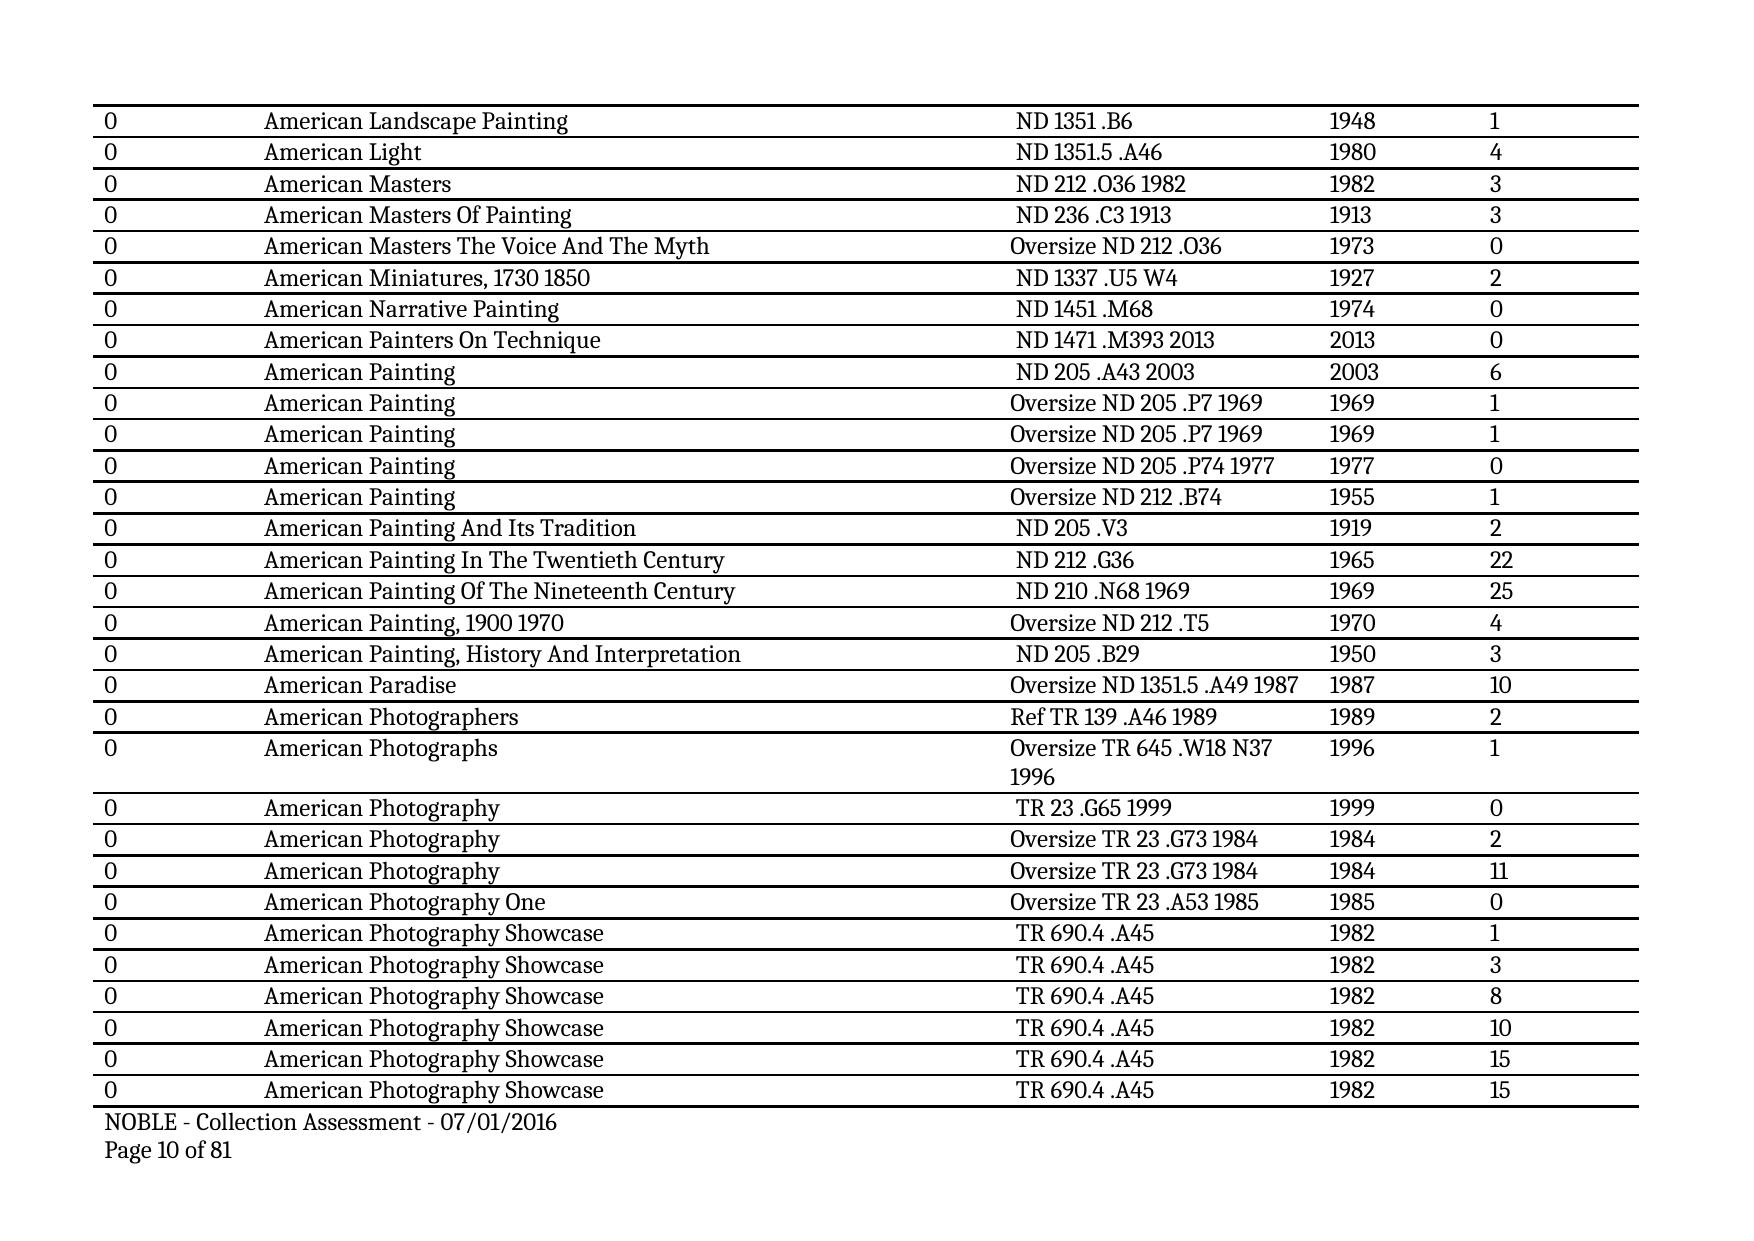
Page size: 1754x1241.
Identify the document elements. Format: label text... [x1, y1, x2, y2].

table_cell 1 [1479, 389, 1638, 418]
table_cell 0 [93, 734, 253, 791]
table_cell 1 [1479, 107, 1638, 136]
table_cell 0 [93, 264, 253, 292]
table_cell 2 [1479, 825, 1638, 854]
table_cell 0 [93, 794, 253, 823]
table_cell American Painting Of The Nineteenth Century [253, 577, 999, 606]
table_cell 15 [1479, 1045, 1638, 1073]
table_cell American Masters The Voice And The Myth [253, 232, 999, 261]
table_cell 22 [1479, 546, 1638, 574]
table_cell 0 [93, 577, 253, 606]
table_cell 1982 [1319, 1076, 1478, 1105]
table_cell Oversize TR 23 .A53 1985 [999, 888, 1319, 917]
table_cell American Painting [253, 420, 999, 449]
table_cell 0 [93, 358, 253, 386]
table_cell American Painting [253, 389, 999, 418]
table_cell ND 1337 .U5 W4 [999, 264, 1319, 292]
table_cell Oversize ND 212 .B74 [999, 483, 1319, 512]
table_cell 15 [1479, 1076, 1638, 1105]
table_cell 0 [93, 888, 253, 917]
table_cell 0 [93, 825, 253, 854]
table_cell 1 [1479, 920, 1638, 948]
table_cell 0 [1479, 794, 1638, 823]
table_cell TR 23 .G65 1999 [999, 794, 1319, 823]
table_cell 8 [1479, 982, 1638, 1011]
table_cell 2003 [1319, 358, 1478, 386]
table_cell 1982 [1319, 1045, 1478, 1073]
table_cell 0 [93, 703, 253, 731]
table_cell American Photographs [253, 734, 999, 791]
table_cell 0 [93, 546, 253, 574]
table_cell American Photography Showcase [253, 982, 999, 1011]
table_cell 0 [93, 608, 253, 637]
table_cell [253, 1076, 999, 1105]
table_cell 1927 [1319, 264, 1478, 292]
table_cell ND 205 .A43 2003 [999, 358, 1319, 386]
table_cell ND 1351 .B6 [999, 107, 1319, 136]
table_cell TR 690.4 .A45 [999, 951, 1319, 979]
table_cell American Photographers [253, 703, 999, 731]
table_cell TR 690.4 .A45 [999, 982, 1319, 1011]
table_cell 1919 [1319, 515, 1478, 543]
table_cell American Landscape Painting [253, 107, 999, 136]
table_cell 3 [1479, 640, 1638, 668]
table_cell 1969 [1319, 420, 1478, 449]
table_cell Oversize ND 205 .P74 1977 [999, 452, 1319, 480]
table_cell 1973 [1319, 232, 1478, 261]
table_cell 1969 [1319, 577, 1478, 606]
table_cell 1974 [1319, 295, 1478, 324]
table_cell American Masters [253, 170, 999, 198]
table_cell ND 205 .V3 [999, 515, 1319, 543]
table_cell 1 [1479, 420, 1638, 449]
table_cell TR 690.4 .A45 [999, 920, 1319, 948]
table_cell 3 [1479, 201, 1638, 229]
table_cell American Painting In The Twentieth Century [253, 546, 999, 574]
table_cell American Painting, History And Interpretation [253, 640, 999, 668]
table_cell 0 [93, 138, 253, 167]
table_cell 0 [1479, 295, 1638, 324]
table_cell American Photography One [253, 888, 999, 917]
table_cell 25 [1479, 577, 1638, 606]
table_cell American Photography [253, 857, 999, 885]
table_cell 0 [93, 452, 253, 480]
table_cell 0 [93, 295, 253, 324]
table_cell American Painting [253, 452, 999, 480]
table_cell 0 [93, 982, 253, 1011]
table_cell Oversize ND 212 .T5 [999, 608, 1319, 637]
table_cell American Photography Showcase [253, 1045, 999, 1073]
table_cell 2 [1479, 703, 1638, 731]
table_cell American Photography Showcase [253, 951, 999, 979]
table_cell 1982 [1319, 1013, 1478, 1042]
table_cell 10 [1479, 1013, 1638, 1042]
table_cell 0 [1479, 326, 1638, 355]
table_cell 1989 [1319, 703, 1478, 731]
table_cell 1969 [1319, 389, 1478, 418]
table_cell American Narrative Painting [253, 295, 999, 324]
table_cell 0 [93, 483, 253, 512]
table_cell 4 [1479, 138, 1638, 167]
table_cell 0 [93, 326, 253, 355]
table_cell 1 [1479, 734, 1638, 791]
table_cell 3 [1479, 170, 1638, 198]
table_cell TR 690.4 .A45 [999, 1045, 1319, 1073]
table_cell ND 212 .G36 [999, 546, 1319, 574]
table_cell 1950 [1319, 640, 1478, 668]
table_cell American Photography Showcase [253, 920, 999, 948]
table_cell 1987 [1319, 671, 1478, 700]
table_cell ND 236 .C3 1913 [999, 201, 1319, 229]
table_cell 0 [93, 951, 253, 979]
table_cell 1982 [1319, 920, 1478, 948]
table_cell ND 212 .O36 1982 [999, 170, 1319, 198]
table_cell 1913 [1319, 201, 1478, 229]
table_cell TR 690.4 .A45 [999, 1076, 1319, 1105]
table_cell 6 [1479, 358, 1638, 386]
table_cell 11 [1479, 857, 1638, 885]
table_cell 0 [93, 1076, 253, 1105]
table_cell 1999 [1319, 794, 1478, 823]
table_cell ND 1471 .M393 2013 [999, 326, 1319, 355]
table_cell 0 [1479, 888, 1638, 917]
table_cell 0 [93, 170, 253, 198]
table_cell 1970 [1319, 608, 1478, 637]
table_cell 0 [93, 640, 253, 668]
table_cell Oversize TR 645 .W18 N37 1996 [999, 734, 1319, 791]
table_cell ND 210 .N68 1969 [999, 577, 1319, 606]
table_cell 0 [93, 1045, 253, 1073]
table_cell American Painting And Its Tradition [253, 515, 999, 543]
table_cell 1955 [1319, 483, 1478, 512]
table_cell 1984 [1319, 825, 1478, 854]
table_cell American Photography Showcase [253, 1013, 999, 1042]
table_cell American Photography [253, 794, 999, 823]
table_cell American Photography [253, 825, 999, 854]
table_cell American Painting, 1900 1970 [253, 608, 999, 637]
table_cell TR 690.4 .A45 [999, 1013, 1319, 1042]
table_cell 0 [1479, 452, 1638, 480]
table_cell 0 [93, 201, 253, 229]
table_cell 0 [93, 389, 253, 418]
table_cell 0 [93, 420, 253, 449]
table_cell 4 [1479, 608, 1638, 637]
table_cell 1977 [1319, 452, 1478, 480]
table_cell American Light [253, 138, 999, 167]
table_cell 1980 [1319, 138, 1478, 167]
table_cell 1985 [1319, 888, 1478, 917]
table_cell 0 [93, 920, 253, 948]
table_cell 1996 [1319, 734, 1478, 791]
table_cell American Miniatures, 1730 1850 [253, 264, 999, 292]
table_cell 0 [93, 1013, 253, 1042]
table_cell 2 [1479, 515, 1638, 543]
table_cell 10 [1479, 671, 1638, 700]
table_cell ND 1351.5 .A46 [999, 138, 1319, 167]
table_cell 1982 [1319, 951, 1478, 979]
table_cell 1982 [1319, 982, 1478, 1011]
table_cell 2 [1479, 264, 1638, 292]
table_cell Ref TR 139 .A46 1989 [999, 703, 1319, 731]
table_cell 1965 [1319, 546, 1478, 574]
table_cell Oversize ND 212 .O36 [999, 232, 1319, 261]
table_cell 0 [93, 671, 253, 700]
table_cell 1948 [1319, 107, 1478, 136]
table_cell American Painters On Technique [253, 326, 999, 355]
table_cell American Paradise [253, 671, 999, 700]
table_cell Oversize TR 23 .G73 1984 [999, 857, 1319, 885]
table_cell 3 [1479, 951, 1638, 979]
table_cell American Painting [253, 483, 999, 512]
table_cell 0 [93, 857, 253, 885]
table_cell Oversize TR 23 .G73 1984 [999, 825, 1319, 854]
table_cell 1 [1479, 483, 1638, 512]
table_cell American Masters Of Painting [253, 201, 999, 229]
table_cell 0 [1479, 232, 1638, 261]
table_cell Oversize ND 1351.5 .A49 1987 [999, 671, 1319, 700]
table_cell 1982 [1319, 170, 1478, 198]
table_cell 0 [93, 515, 253, 543]
table_cell American Painting [253, 358, 999, 386]
table_cell ND 1451 .M68 [999, 295, 1319, 324]
table_cell 1984 [1319, 857, 1478, 885]
table_cell Oversize ND 205 .P7 1969 [999, 420, 1319, 449]
table_cell 0 [93, 232, 253, 261]
table_cell Oversize ND 205 .P7 1969 [999, 389, 1319, 418]
table_cell 2013 [1319, 326, 1478, 355]
table_cell 0 [93, 107, 253, 136]
table_cell ND 205 .B29 [999, 640, 1319, 668]
